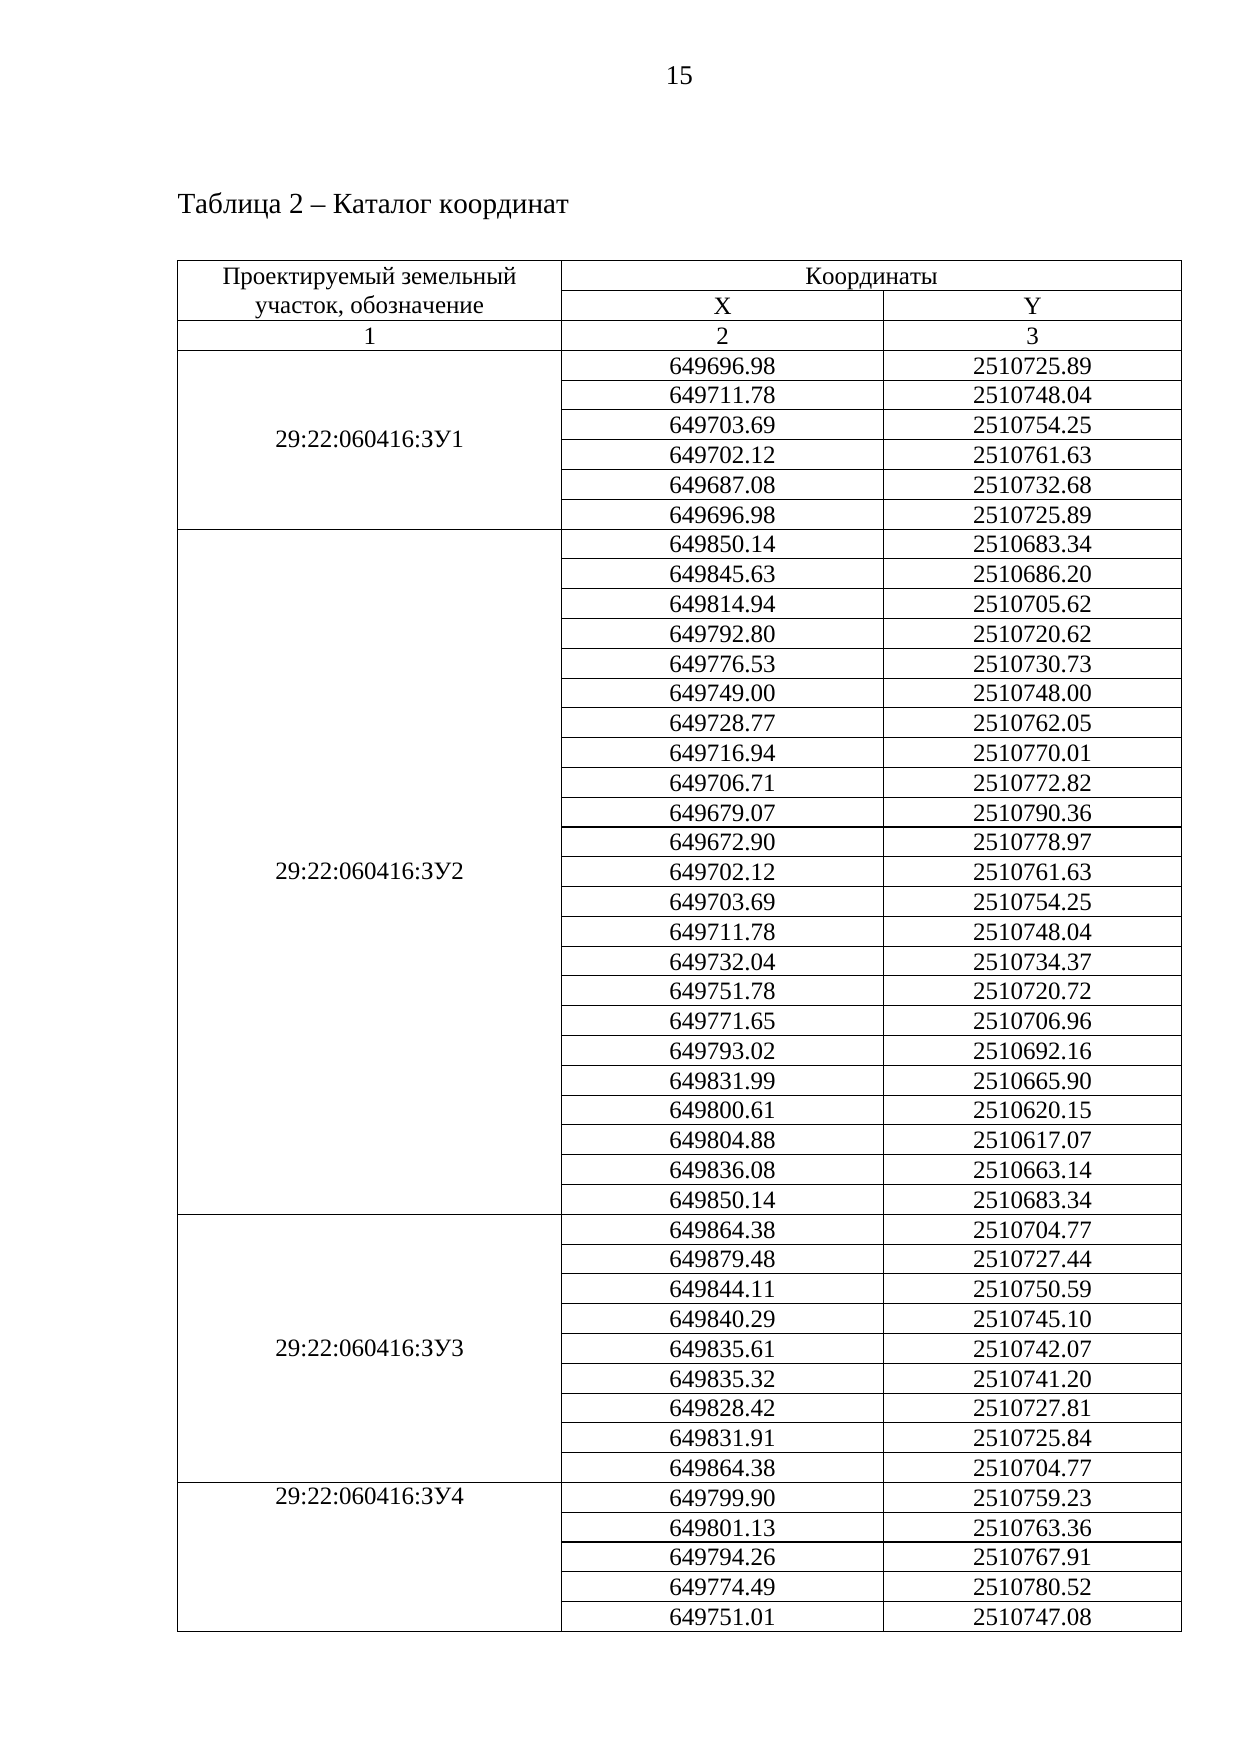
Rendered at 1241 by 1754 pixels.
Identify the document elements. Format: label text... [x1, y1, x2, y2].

table_cell 29:22:060416:ЗУ3 [178, 1215, 561, 1482]
table_cell 2510754.25 [884, 887, 1181, 916]
table_cell 2510663.14 [884, 1155, 1181, 1184]
table_cell X [562, 291, 883, 320]
table_cell 649794.26 [562, 1543, 883, 1571]
table_cell 649799.90 [562, 1483, 883, 1512]
table_cell 649804.88 [562, 1125, 883, 1154]
table_cell 2510620.15 [884, 1096, 1181, 1124]
table_cell 3 [884, 321, 1181, 350]
table_cell 2510720.72 [884, 976, 1181, 1005]
table_cell 2510780.52 [884, 1572, 1181, 1601]
table_cell 2510750.59 [884, 1274, 1181, 1303]
table_cell 649711.78 [562, 381, 883, 409]
table_cell 2510748.00 [884, 679, 1181, 707]
table_cell 649749.00 [562, 679, 883, 707]
table_cell 2510692.16 [884, 1036, 1181, 1065]
table_cell 2510748.04 [884, 917, 1181, 946]
table_cell 2 [562, 321, 883, 350]
table_cell 2510683.34 [884, 1185, 1181, 1214]
table_cell 649728.77 [562, 708, 883, 737]
table_cell 2510761.63 [884, 857, 1181, 886]
table_cell 649814.94 [562, 589, 883, 618]
table_cell 649864.38 [562, 1453, 883, 1482]
table_cell 649716.94 [562, 738, 883, 767]
table_cell 2510725.89 [884, 351, 1181, 379]
table_cell 2510747.08 [884, 1602, 1181, 1631]
table_cell 649702.12 [562, 440, 883, 469]
table_cell 2510665.90 [884, 1066, 1181, 1094]
table_cell 2510705.62 [884, 589, 1181, 618]
table_cell 2510706.96 [884, 1006, 1181, 1035]
table_cell 2510617.07 [884, 1125, 1181, 1154]
table_cell 649831.99 [562, 1066, 883, 1094]
table_cell 649801.13 [562, 1513, 883, 1541]
table_cell 2510730.73 [884, 649, 1181, 677]
table_cell 649835.32 [562, 1364, 883, 1392]
table_cell 649732.04 [562, 947, 883, 975]
table_cell 649792.80 [562, 619, 883, 648]
table_cell 2510704.77 [884, 1453, 1181, 1482]
table_cell 2510732.68 [884, 470, 1181, 499]
table_cell 29:22:060416:ЗУ2 [178, 530, 561, 1214]
table_cell 2510742.07 [884, 1334, 1181, 1363]
table_cell 649703.69 [562, 410, 883, 439]
table_cell 649828.42 [562, 1394, 883, 1422]
table_cell 649702.12 [562, 857, 883, 886]
table_cell 2510704.77 [884, 1215, 1181, 1243]
table_cell 649687.08 [562, 470, 883, 499]
table_cell 2510741.20 [884, 1364, 1181, 1392]
table_cell 2510727.81 [884, 1394, 1181, 1422]
table_cell 2510778.97 [884, 828, 1181, 856]
table_cell 649703.69 [562, 887, 883, 916]
table_cell 649836.08 [562, 1155, 883, 1184]
table_cell 649696.98 [562, 500, 883, 528]
table_cell 649840.29 [562, 1304, 883, 1333]
table_cell 649776.53 [562, 649, 883, 677]
table_header Проектируемый земельный участок, обозначение [178, 261, 561, 320]
table_cell 29:22:060416:ЗУ4 [178, 1483, 561, 1631]
table_cell 649835.61 [562, 1334, 883, 1363]
table_cell 649793.02 [562, 1036, 883, 1065]
table_cell 649831.91 [562, 1423, 883, 1452]
table_cell 2510686.20 [884, 559, 1181, 588]
table_cell 2510772.82 [884, 768, 1181, 797]
table_cell 2510720.62 [884, 619, 1181, 648]
table_cell 1 [178, 321, 561, 350]
table_cell 649879.48 [562, 1245, 883, 1273]
table_cell 2510734.37 [884, 947, 1181, 975]
table_cell 649711.78 [562, 917, 883, 946]
table_cell 649774.49 [562, 1572, 883, 1601]
table_cell 2510763.36 [884, 1513, 1181, 1541]
table_cell 2510767.91 [884, 1543, 1181, 1571]
table_cell 2510725.84 [884, 1423, 1181, 1452]
table_cell 649696.98 [562, 351, 883, 379]
table_cell 2510790.36 [884, 798, 1181, 826]
text Таблица 2 – Каталог координат [177, 186, 1181, 219]
table_cell 649850.14 [562, 530, 883, 558]
table_cell 2510745.10 [884, 1304, 1181, 1333]
table_cell 2510727.44 [884, 1245, 1181, 1273]
table_cell 649845.63 [562, 559, 883, 588]
table_cell 2510761.63 [884, 440, 1181, 469]
table_cell 2510725.89 [884, 500, 1181, 528]
table_cell 649672.90 [562, 828, 883, 856]
table_cell 649679.07 [562, 798, 883, 826]
table_cell 2510683.34 [884, 530, 1181, 558]
table_cell 2510748.04 [884, 381, 1181, 409]
table_cell 2510770.01 [884, 738, 1181, 767]
table_cell 649751.01 [562, 1602, 883, 1631]
table_cell 649850.14 [562, 1185, 883, 1214]
table_cell 649751.78 [562, 976, 883, 1005]
table_cell 2510754.25 [884, 410, 1181, 439]
table_cell Y [884, 291, 1181, 320]
table_cell 2510762.05 [884, 708, 1181, 737]
table_cell 649864.38 [562, 1215, 883, 1243]
table_header Координаты [562, 261, 1181, 290]
table_cell 649706.71 [562, 768, 883, 797]
table_cell 649844.11 [562, 1274, 883, 1303]
table_cell 649771.65 [562, 1006, 883, 1035]
table_cell 29:22:060416:ЗУ1 [178, 351, 561, 528]
table_cell 649800.61 [562, 1096, 883, 1124]
table_cell 2510759.23 [884, 1483, 1181, 1512]
